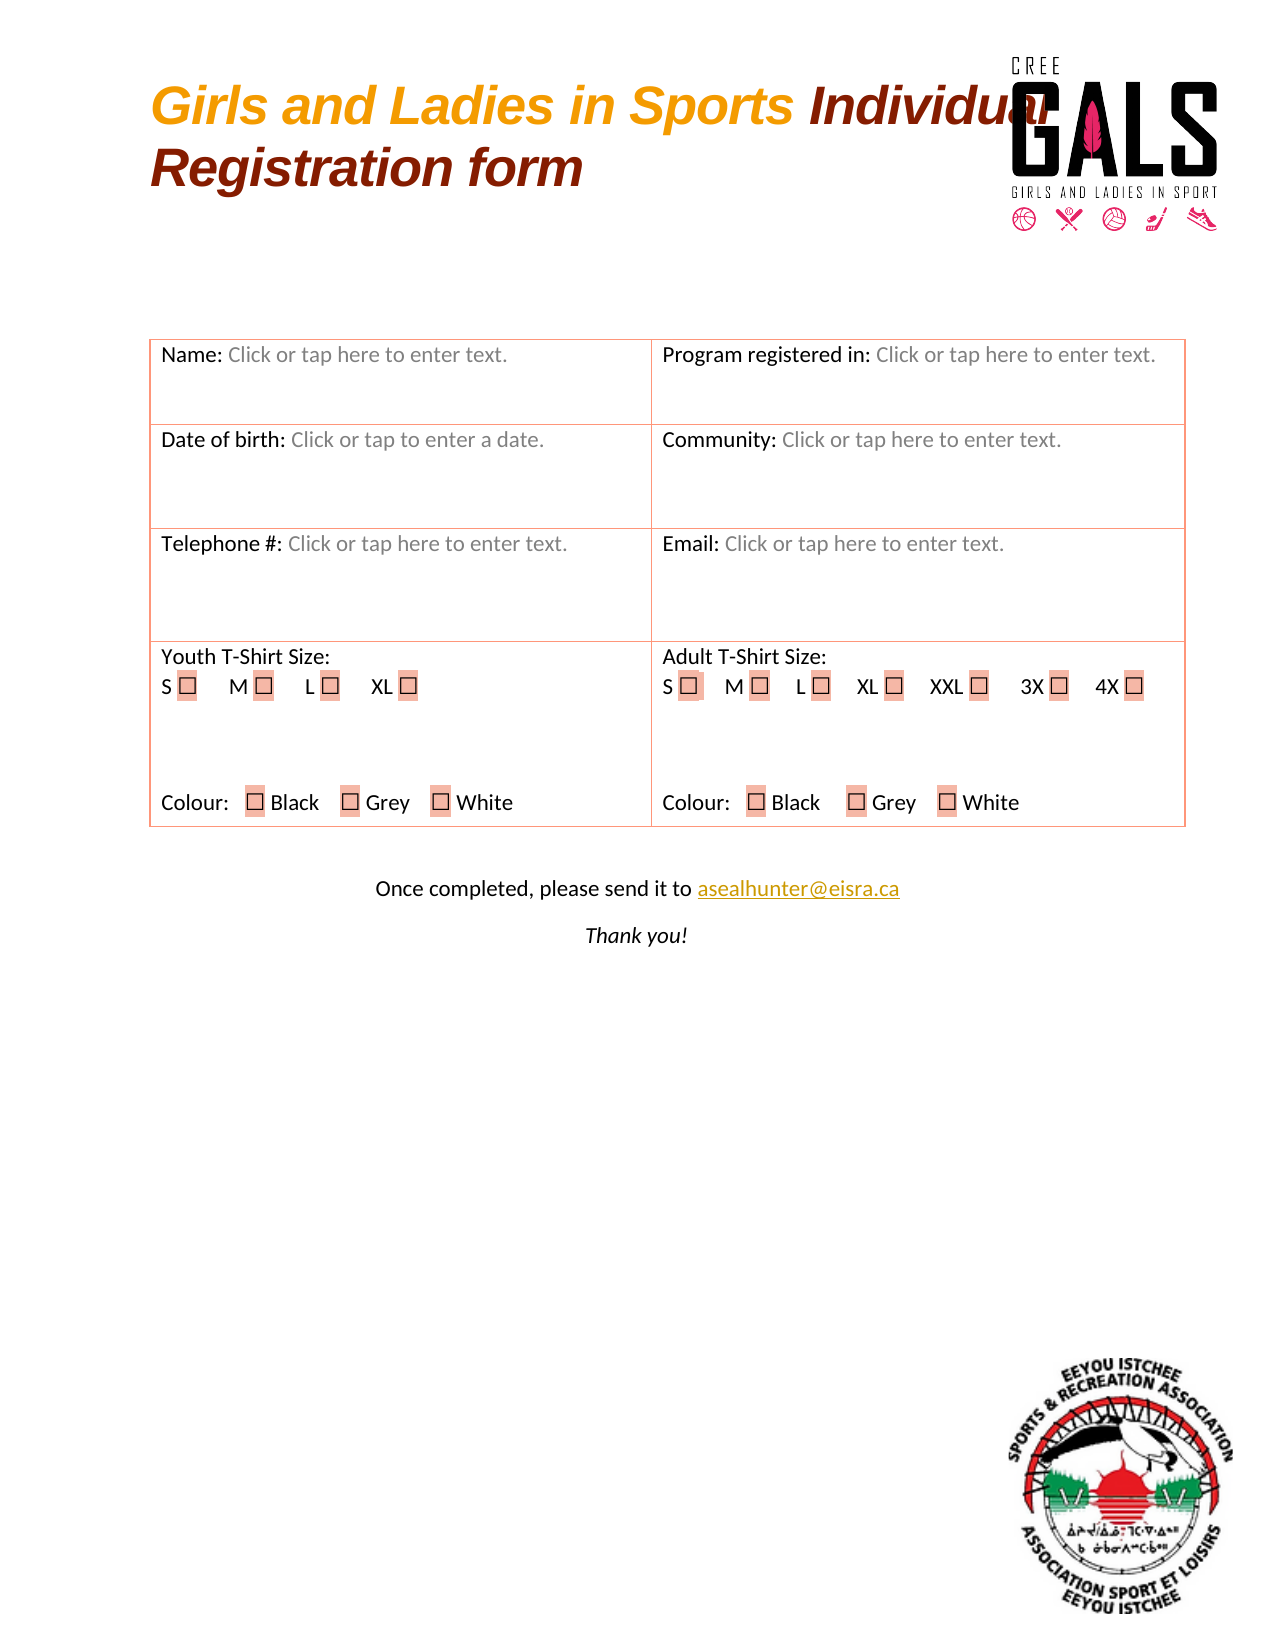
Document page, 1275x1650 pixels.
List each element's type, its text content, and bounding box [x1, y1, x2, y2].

table_cell Date of birth: [151, 425, 651, 528]
table_cell Telephone #: [151, 529, 651, 641]
table_cell Adult T-Shirt Size: S M L XL XXL 3X 4X Colour: Black Grey White [652, 642, 1184, 826]
table_cell Youth T-Shirt Size: S M L XL Colour: Black Grey White [151, 642, 651, 826]
table_cell Email: [652, 529, 1184, 641]
table_cell Community: [652, 425, 1184, 528]
table_header Program registered in: [652, 340, 1184, 424]
text Once completed, please send it to asealhunter@eisra.ca [150, 874, 1125, 902]
text Thank you! [150, 921, 1125, 949]
picture [1003, 49, 1228, 235]
picture [1007, 1358, 1232, 1612]
table_header Name: [151, 340, 651, 424]
